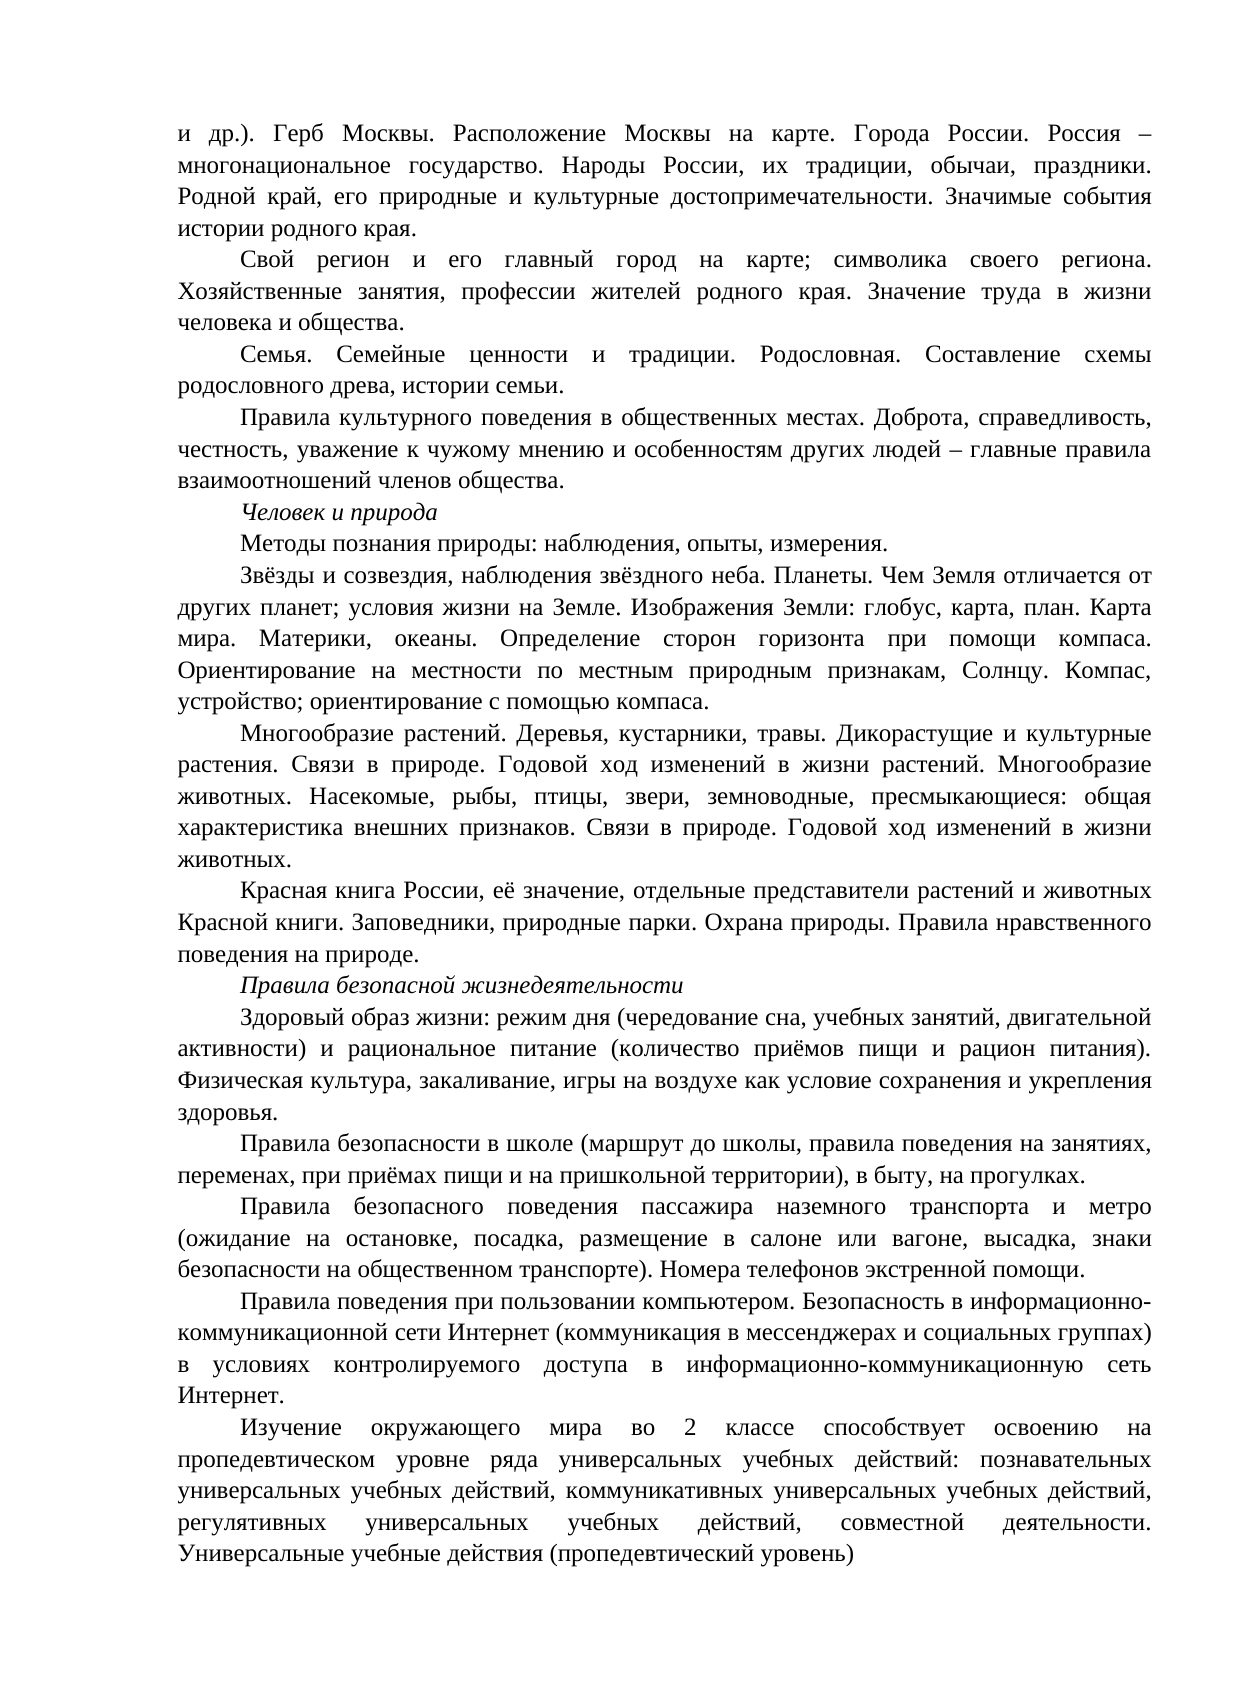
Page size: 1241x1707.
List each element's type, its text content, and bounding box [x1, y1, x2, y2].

text Звёзды и созвездия, наблюдения звёздного неба. Планеты. Чем Земля отличается от других планет; условия жизни на Земле. Изображения Земли: глобус, карта, план. Карта мира. Материки, океаны. Определение сторон горизонта при помощи компаса. Ориентирование на местности по местным природным признакам, Солнцу. Компас, устройство; ориентирование с помощью компаса. [177, 560, 1152, 715]
text Многообразие растений. Деревья, кустарники, травы. Дикорастущие и культурные растения. Связи в природе. Годовой ход изменений в жизни растений. Многообразие животных. Насекомые, рыбы, птицы, звери, земноводные, пресмыкающиеся: общая характеристика внешних признаков. Связи в природе. Годовой ход изменений в жизни животных. [177, 718, 1152, 873]
text Правила культурного поведения в общественных местах. Доброта, справедливость, честность, уважение к чужому мнению и особенностям других людей – главные правила взаимоотношений членов общества. [177, 402, 1152, 494]
text Человек и природа [177, 497, 1152, 526]
text Изучение окружающего мира во 2 классе способствует освоению на пропедевтическом уровне ряда универсальных учебных действий: познавательных универсальных учебных действий, коммуникативных универсальных учебных действий, регулятивных универсальных учебных действий, совместной деятельности. Универсальные учебные действия (пропедевтический уровень) [177, 1412, 1152, 1567]
text Правила безопасной жизнедеятельности [177, 970, 1152, 999]
text Правила безопасности в школе (маршрут до школы, правила поведения на занятиях, переменах, при приёмах пищи и на пришкольной территории), в быту, на прогулках. [177, 1128, 1152, 1188]
text Правила безопасного поведения пассажира наземного транспорта и метро (ожидание на остановке, посадка, размещение в салоне или вагоне, высадка, знаки безопасности на общественном транспорте). Номера телефонов экстренной помощи. [177, 1191, 1152, 1283]
text Методы познания природы: наблюдения, опыты, измерения. [177, 528, 1152, 557]
text Здоровый образ жизни: режим дня (чередование сна, учебных занятий, двигательной активности) и рациональное питание (количество приёмов пищи и рацион питания). Физическая культура, закаливание, игры на воздухе как условие сохранения и укрепления здоровья. [177, 1002, 1152, 1125]
text Правила поведения при пользовании компьютером. Безопасность в информационно-коммуникационной сети Интернет (коммуникация в мессенджерах и социальных группах) в условиях контролируемого доступа в информационно-коммуникационную сеть Интернет. [177, 1286, 1152, 1409]
text Свой регион и его главный город на карте; символика своего региона. Хозяйственные занятия, профессии жителей родного края. Значение труда в жизни человека и общества. [177, 244, 1152, 336]
text Семья. Семейные ценности и традиции. Родословная. Составление схемы родословного древа, истории семьи. [177, 339, 1152, 399]
text Красная книга России, её значение, отдельные представители растений и животных Красной книги. Заповедники, природные парки. Охрана природы. Правила нравственного поведения на природе. [177, 876, 1152, 967]
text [177, 118, 1152, 242]
